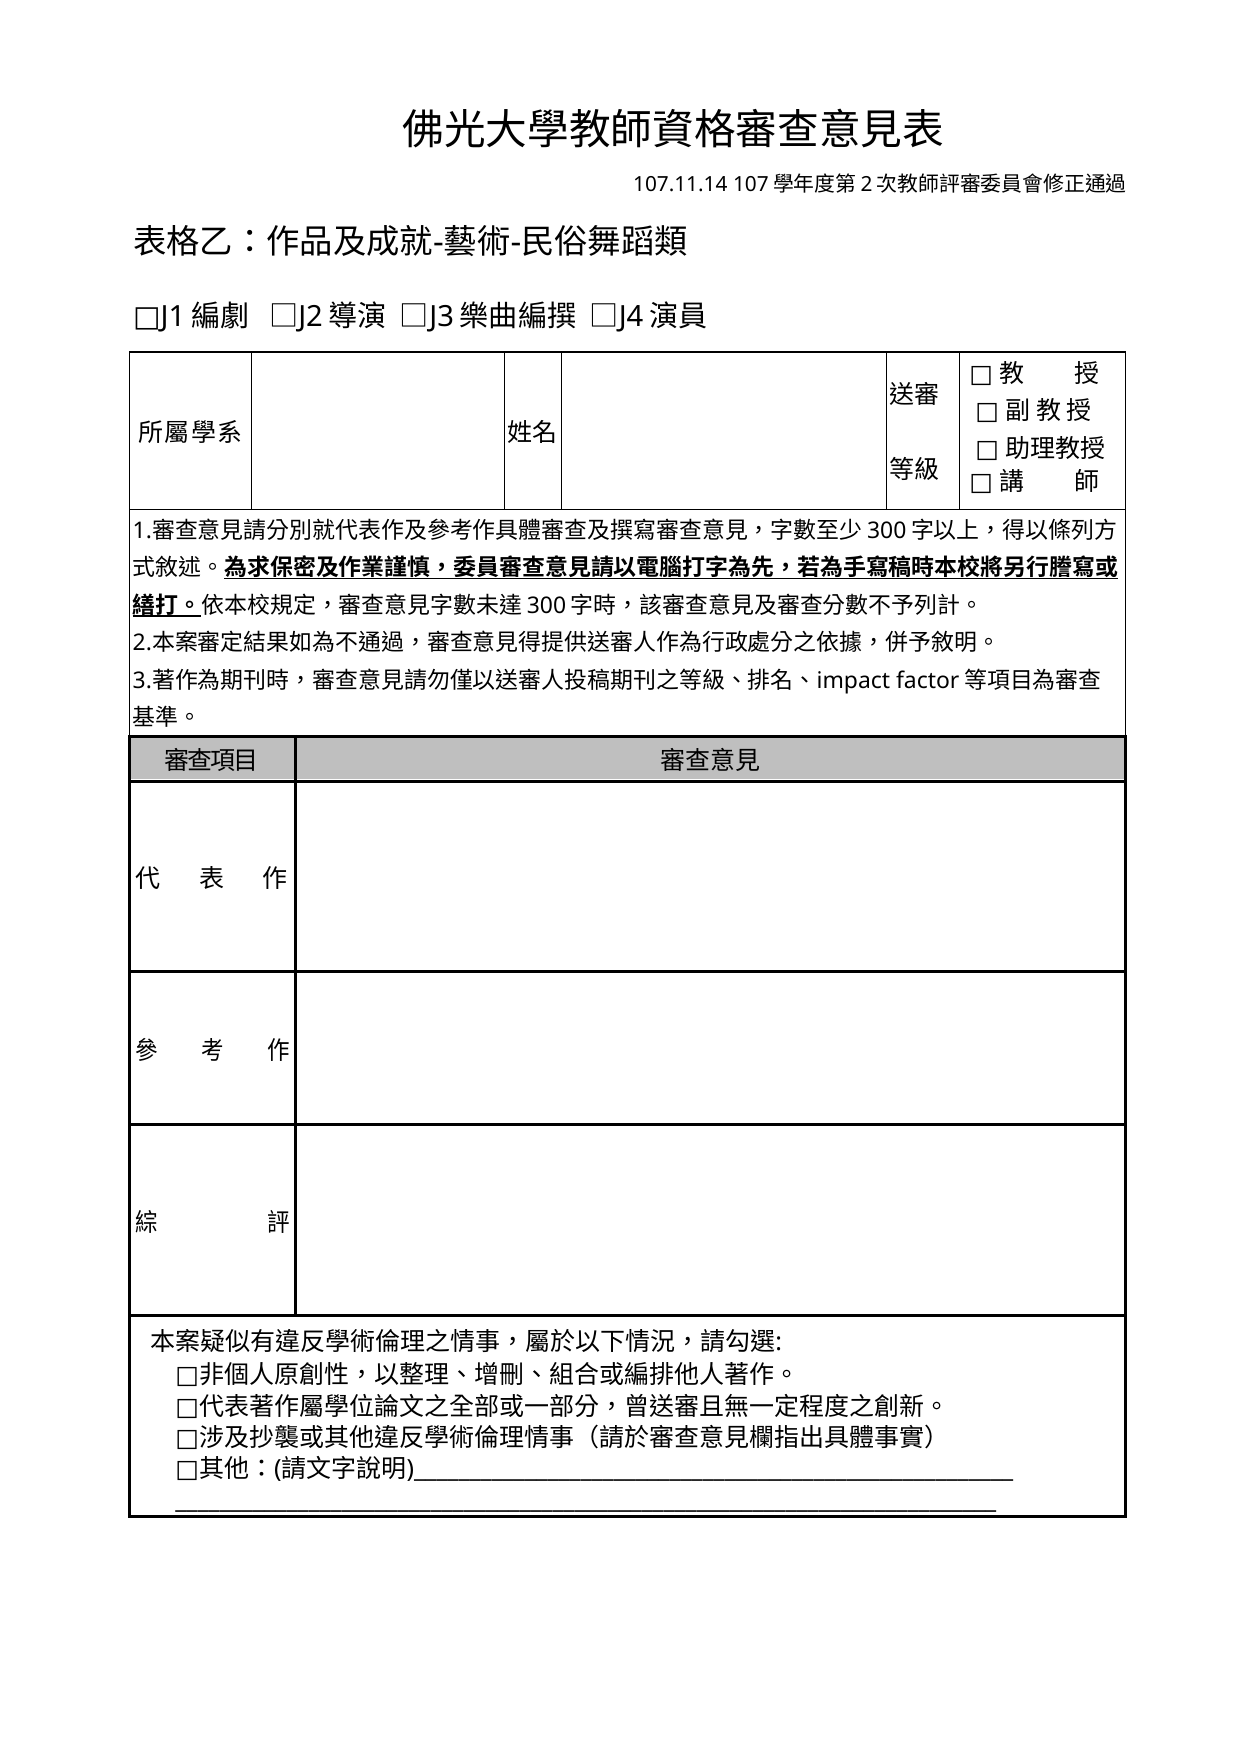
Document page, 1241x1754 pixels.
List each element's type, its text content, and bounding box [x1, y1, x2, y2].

table_header [252, 353, 504, 509]
table_header 送審 等級 [887, 353, 959, 509]
table_cell 審查項目 [131, 738, 294, 779]
text 107.11.14 107學年度第2次教師評審委員會修正通過 [633, 164, 1213, 201]
table_cell [297, 1126, 1124, 1314]
table_header 姓名 [505, 353, 561, 509]
table_cell [297, 973, 1124, 1123]
table_cell 本案疑似有違反學術倫理之情事，屬於以下情況，請勾選: □非個人原創性，以整理、增刪、組合或編排他人著作。 □代表著作屬學位論文之全部或一部分，曾送審且無一定程度之創新。 □涉及抄襲或其他違反學術倫理情事（請於審查意見欄指出具體事實） □其他：(請文字說明)______________________________________________________ __________________________________________________________________________ [131, 1317, 1124, 1515]
text 佛光大學教師資格審查意見表 [133, 89, 1213, 164]
table_cell 審查意見 [297, 738, 1124, 779]
text 表格乙：作品及成就-藝術-民俗舞蹈類 [133, 201, 1122, 276]
table_cell 代表作 [131, 783, 294, 970]
table_header □ 教 授 □ 副 教 授 □ 助理教授 □ 講 師 [960, 353, 1125, 509]
table_cell 參考作 [131, 973, 294, 1123]
table_header [562, 353, 886, 509]
text □J1編劇 □J2導演 □J3樂曲編撰 □J4演員 [133, 276, 1122, 351]
table_cell 1.審查意見請分別就代表作及參考作具體審查及撰寫審查意見，字數至少300字以上，得以條列方式敘述。為求保密及作業謹慎，委員審查意見請以電腦打字為先，若為手寫稿時本校將另行謄寫或繕打。依本校規定，審查意見字數未達300字時，該審查意見及審查分數不予列計。 2.本案審定結果如為不通過，審查意見得提供送審人作為行政處分之依據，併予敘明。 3.著作為期刊時，審查意見請勿僅以送審人投稿期刊之等級、排名、impact factor等項目為審查基準。 [130, 510, 1125, 735]
table_header 所屬學系 [130, 353, 251, 509]
table_cell 綜評 [131, 1126, 294, 1314]
table_cell [297, 783, 1124, 970]
